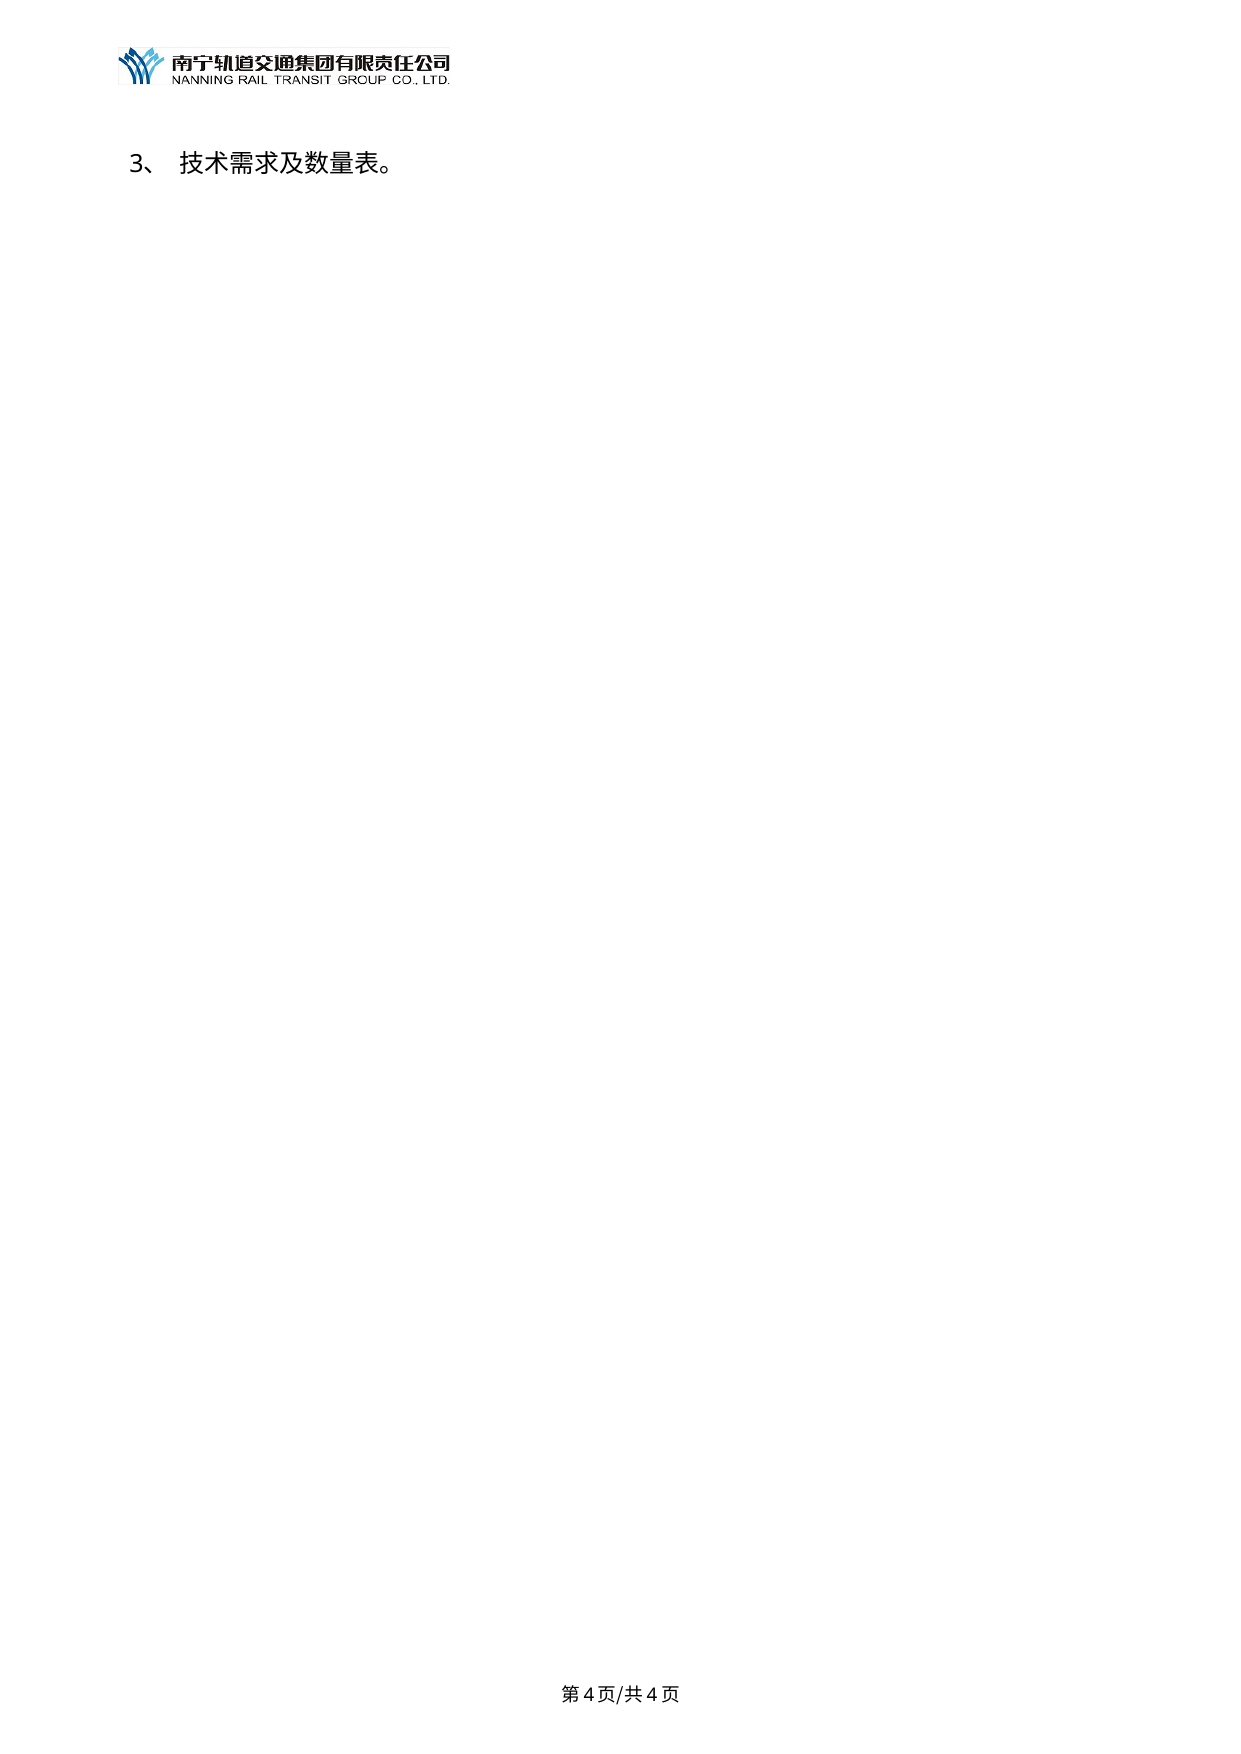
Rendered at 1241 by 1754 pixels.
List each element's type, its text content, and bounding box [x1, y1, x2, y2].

list 技术需求及数量表。 [129, 129, 1122, 194]
picture [118, 47, 450, 85]
